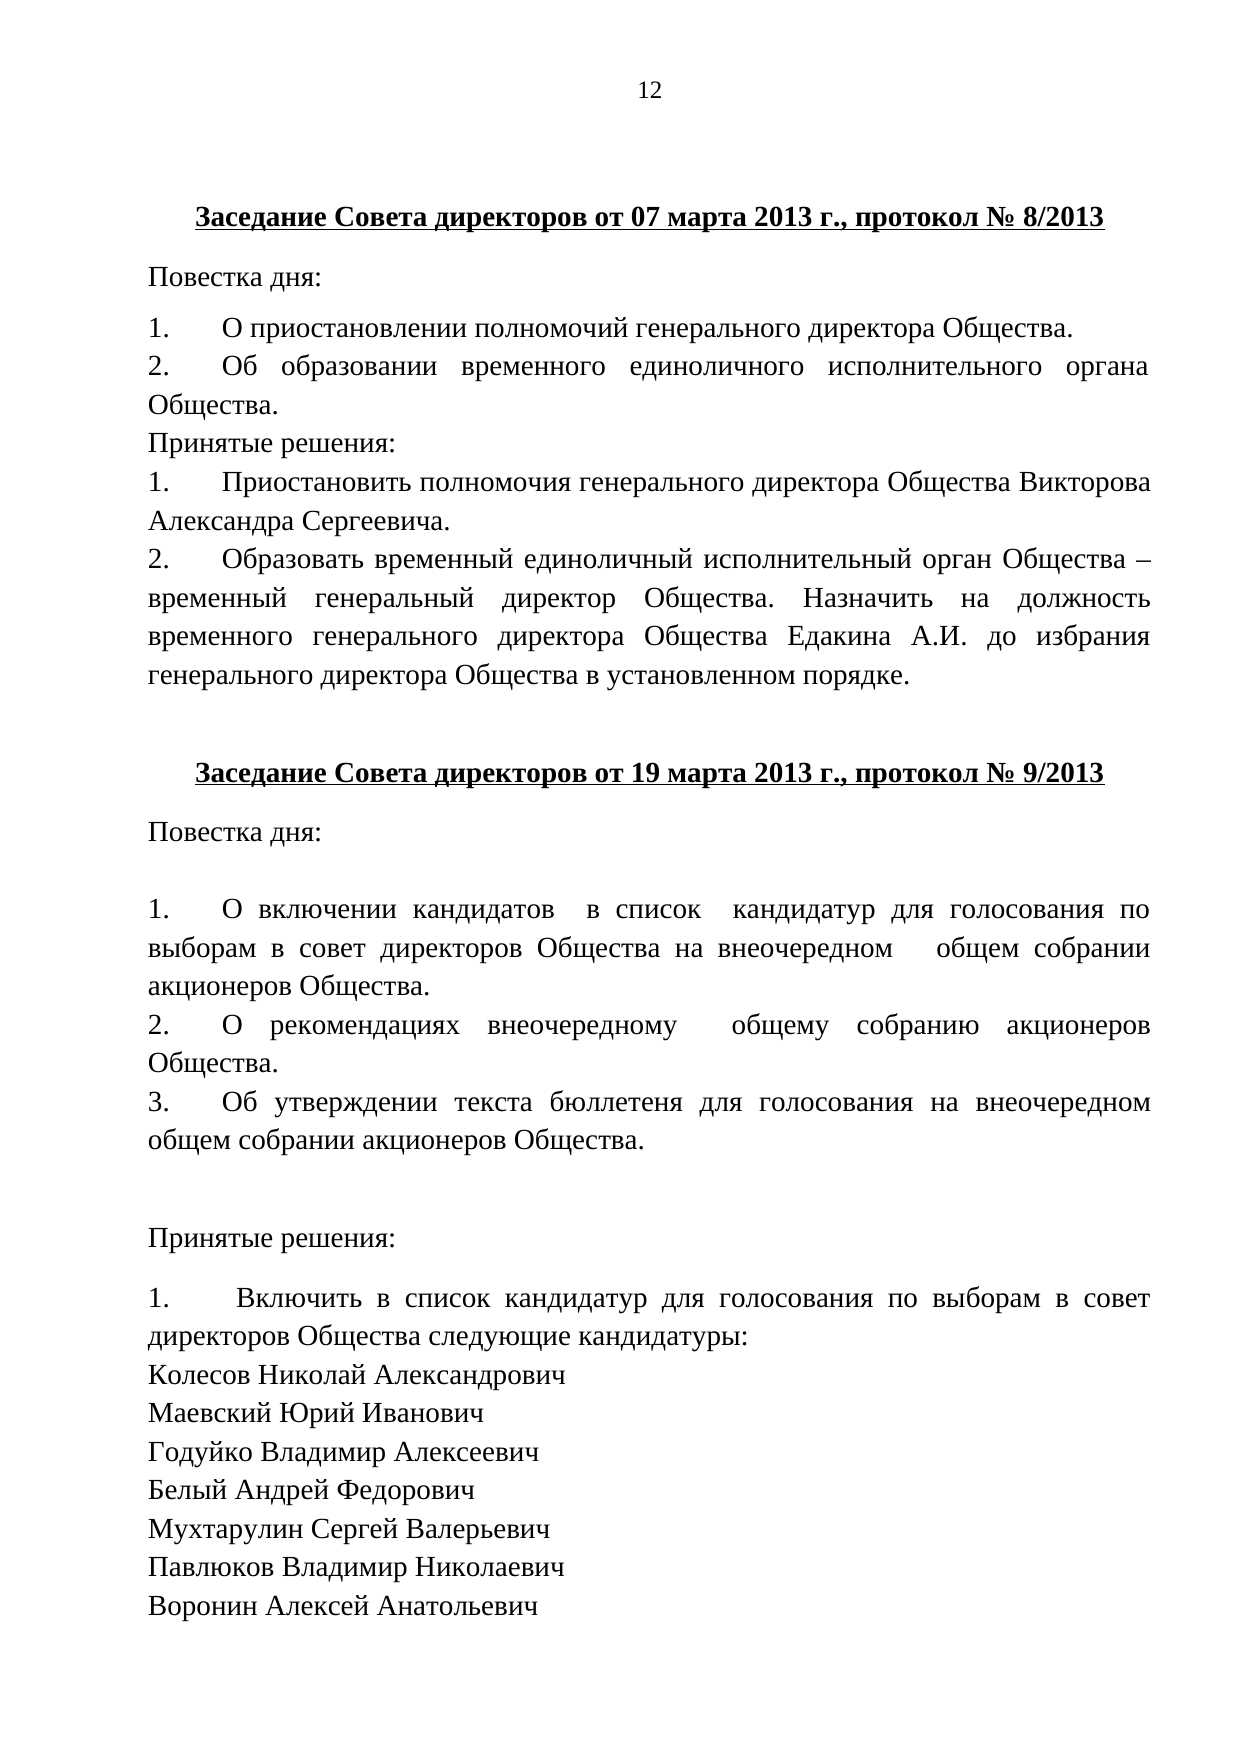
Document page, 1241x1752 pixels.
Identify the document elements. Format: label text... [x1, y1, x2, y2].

text 2. Об образовании временного единоличного исполнительного органа Общества. [148, 348, 1149, 421]
list Воронин Алексей Анатольевич [148, 1588, 1152, 1622]
list Павлюков Владимир Николаевич [148, 1549, 1152, 1583]
list Включить в список кандидатур для голосования по выборам в совет директоров Общества следующие кандидатуры: [148, 1280, 1152, 1352]
list Мухтарулин Сергей Валерьевич [148, 1511, 1152, 1544]
text Принятые решения: [148, 1220, 1152, 1254]
list Годуйко Владимир Алексеевич [148, 1434, 1152, 1467]
text Заседание Совета директоров от 07 марта 2013 г., протокол № 8/2013 [148, 199, 1152, 233]
list Повестка дня: [148, 814, 1152, 848]
list Приостановить полномочия генерального директора Общества Викторова Александра Сергеевича. [148, 464, 1152, 536]
list Белый Андрей Федорович [148, 1472, 1152, 1506]
list Маевский Юрий Иванович [148, 1395, 1152, 1429]
list Образовать временный единоличный исполнительный орган Общества – временный генеральный директор Общества. Назначить на должность временного генерального директора Общества Едакина А.И. до избрания генерального директора Общества в установленном порядке. [148, 541, 1152, 690]
text Повестка дня: [148, 259, 1152, 292]
list О включении кандидатов в список кандидатур для голосования по выборам в совет директоров Общества на внеочередном общем собрании акционеров Общества. [148, 891, 1152, 1002]
text Принятые решения: [148, 426, 1149, 459]
text 1. О приостановлении полномочий генерального директора Общества. [148, 310, 1149, 343]
text Заседание Совета директоров от 19 марта 2013 г., протокол № 9/2013 [148, 755, 1152, 788]
list Колесов Николай Александрович [148, 1357, 1152, 1390]
list О рекомендациях внеочередному общему собранию акционеров Общества. [148, 1007, 1152, 1079]
list Об утверждении текста бюллетеня для голосования на внеочередном общем собрании акционеров Общества. [148, 1084, 1152, 1156]
